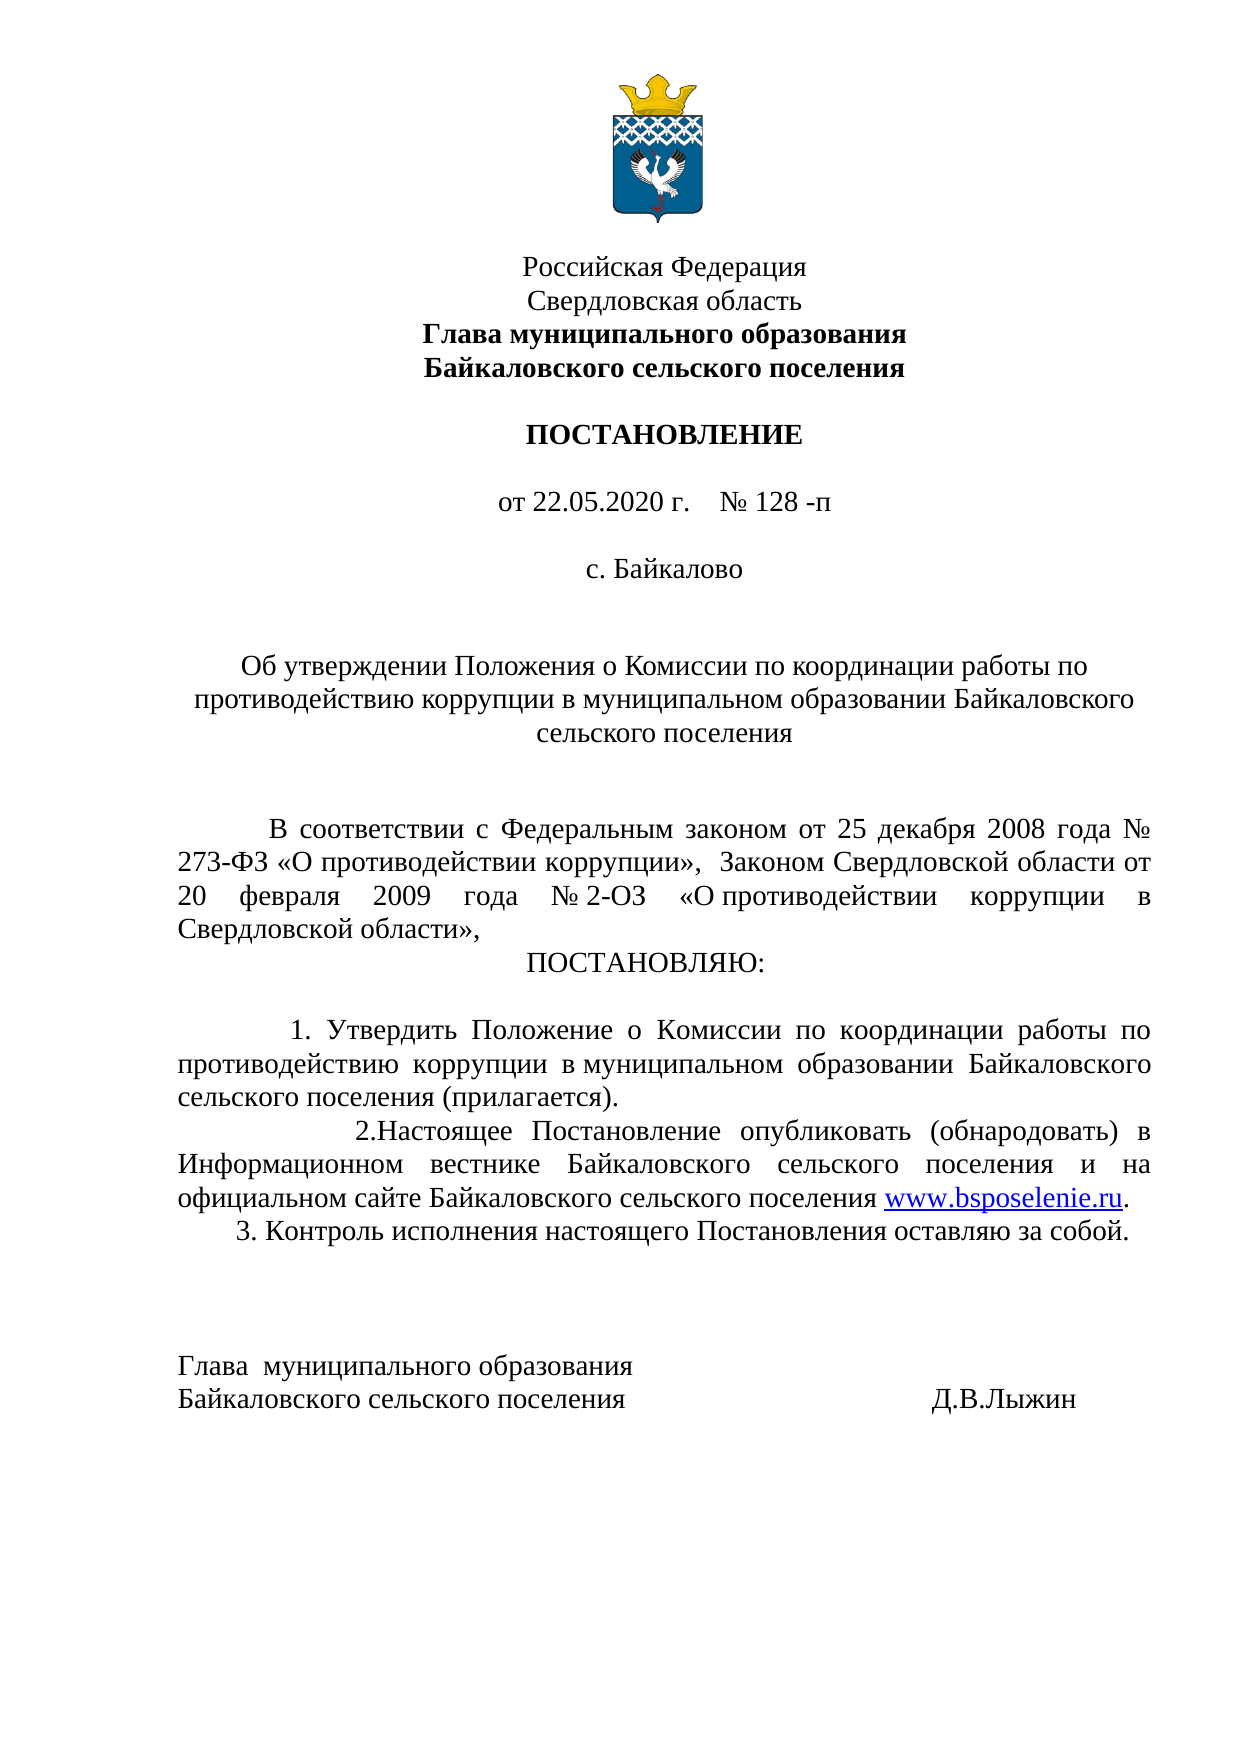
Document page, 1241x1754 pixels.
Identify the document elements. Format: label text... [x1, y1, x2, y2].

picture [653, 206, 662, 212]
text 3. Контроль исполнения настоящего Постановления оставляю за собой. [177, 1213, 1152, 1247]
text 1. Утвердить Положение о Комиссии по координации работы по противодействию коррупции в муниципальном образовании Байкаловского сельского поселения (прилагается). [177, 1012, 1152, 1113]
picture [631, 150, 685, 199]
picture [612, 74, 703, 223]
text Об утверждении Положения о Комиссии по координации работы по противодействию коррупции в муниципальном образовании Байкаловского сельского поселения [177, 648, 1152, 748]
text с. Байкалово [177, 551, 1152, 585]
text В соответствии с Федеральным законом от 25 декабря 2008 года № 273-ФЗ «О противодействии коррупции», Законом Свердловской области от 20 февраля 2009 года № 2-ОЗ «О противодействии коррупции в Свердловской области», [177, 811, 1152, 945]
text Свердловская область [177, 283, 1152, 317]
text Глава муниципального образования [177, 1348, 1152, 1381]
text Байкаловского сельского поселения Д.В.Лыжин [177, 1381, 1152, 1415]
text ПОСТАНОВЛЕНИЕ [177, 417, 1152, 451]
text 2.Настоящее Постановление опубликовать (обнародовать) в Информационном вестнике Байкаловского сельского поселения и на официальном сайте Байкаловского сельского поселения www.bsposelenie.ru. [177, 1113, 1152, 1213]
text Байкаловского сельского поселения [177, 350, 1152, 384]
text ПОСТАНОВЛЯЮ: [177, 945, 1152, 979]
text Российская Федерация [177, 249, 1152, 283]
text от 22.05.2020 г. № 128 -п [177, 484, 1152, 518]
text Глава муниципального образования [177, 317, 1152, 350]
